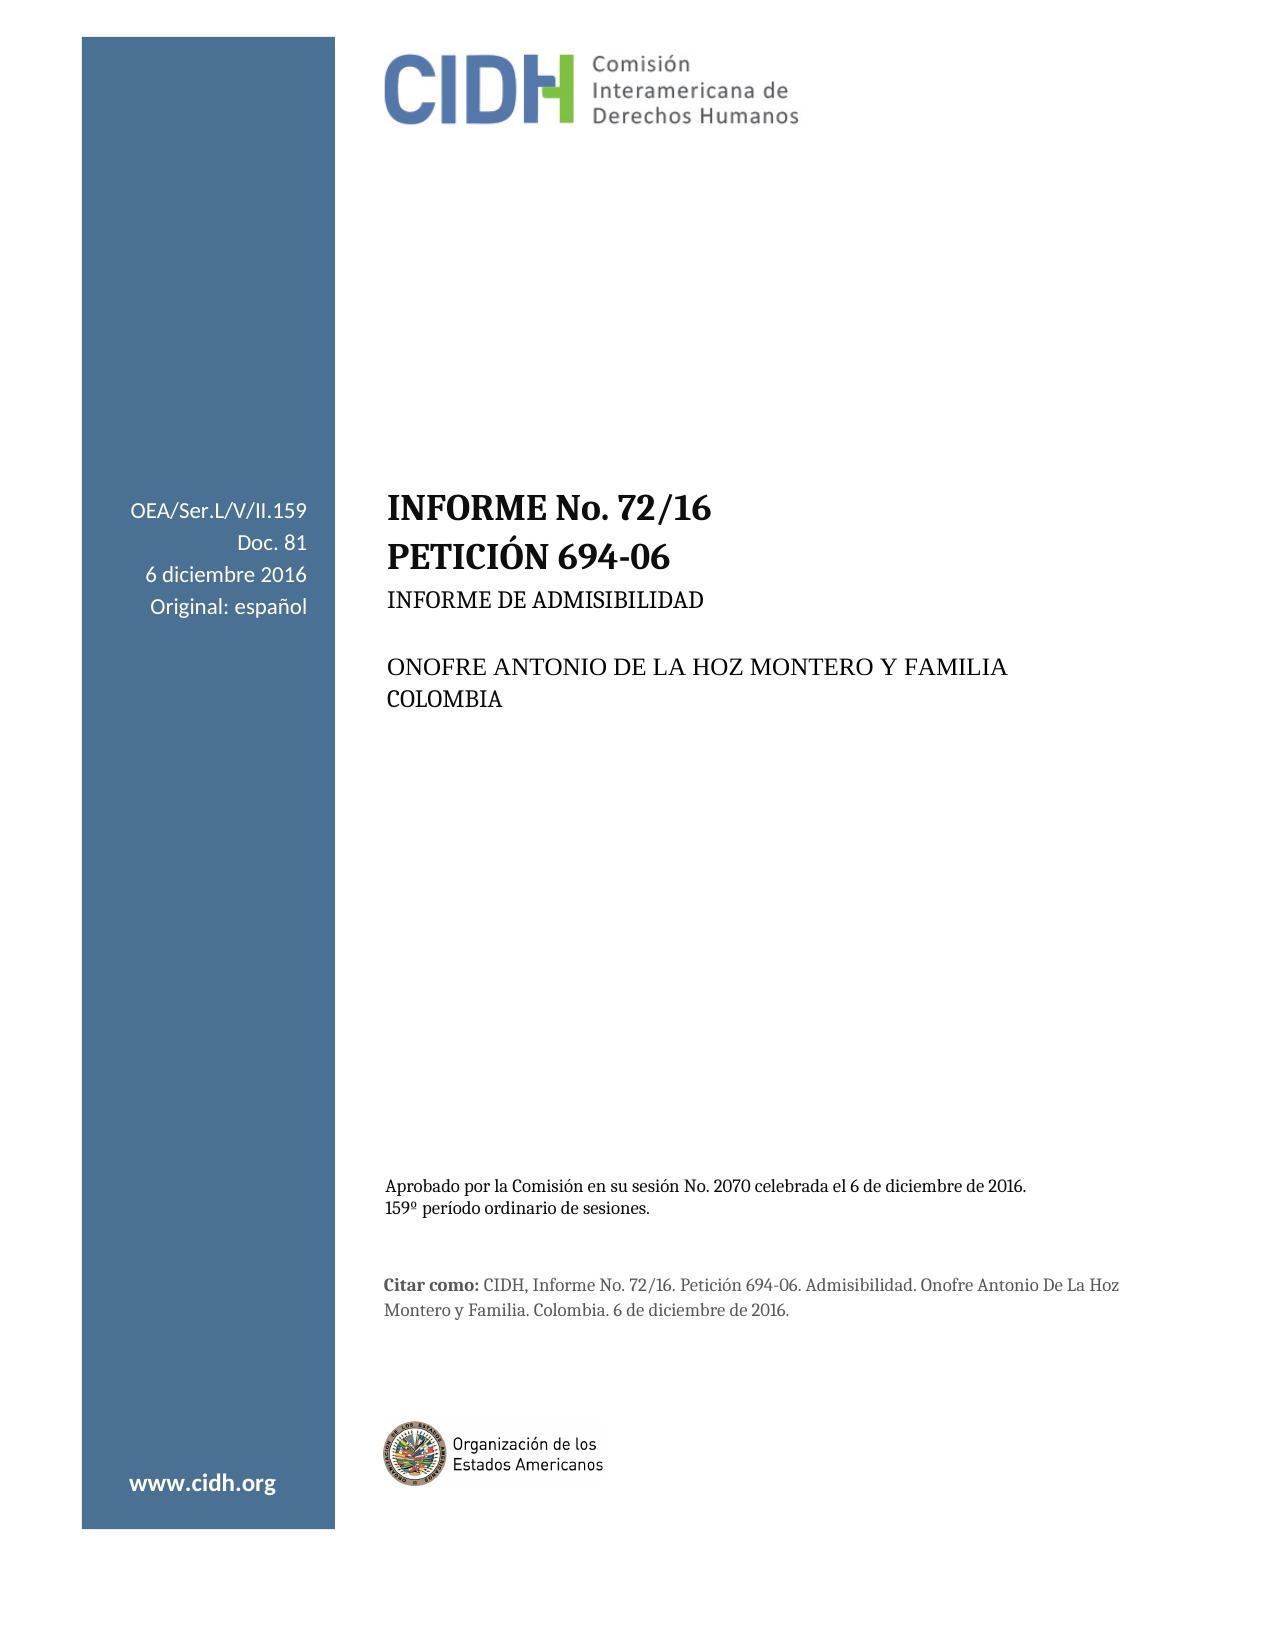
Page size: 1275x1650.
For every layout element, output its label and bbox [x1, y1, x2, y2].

picture [375, 47, 810, 131]
picture [383, 1421, 603, 1486]
